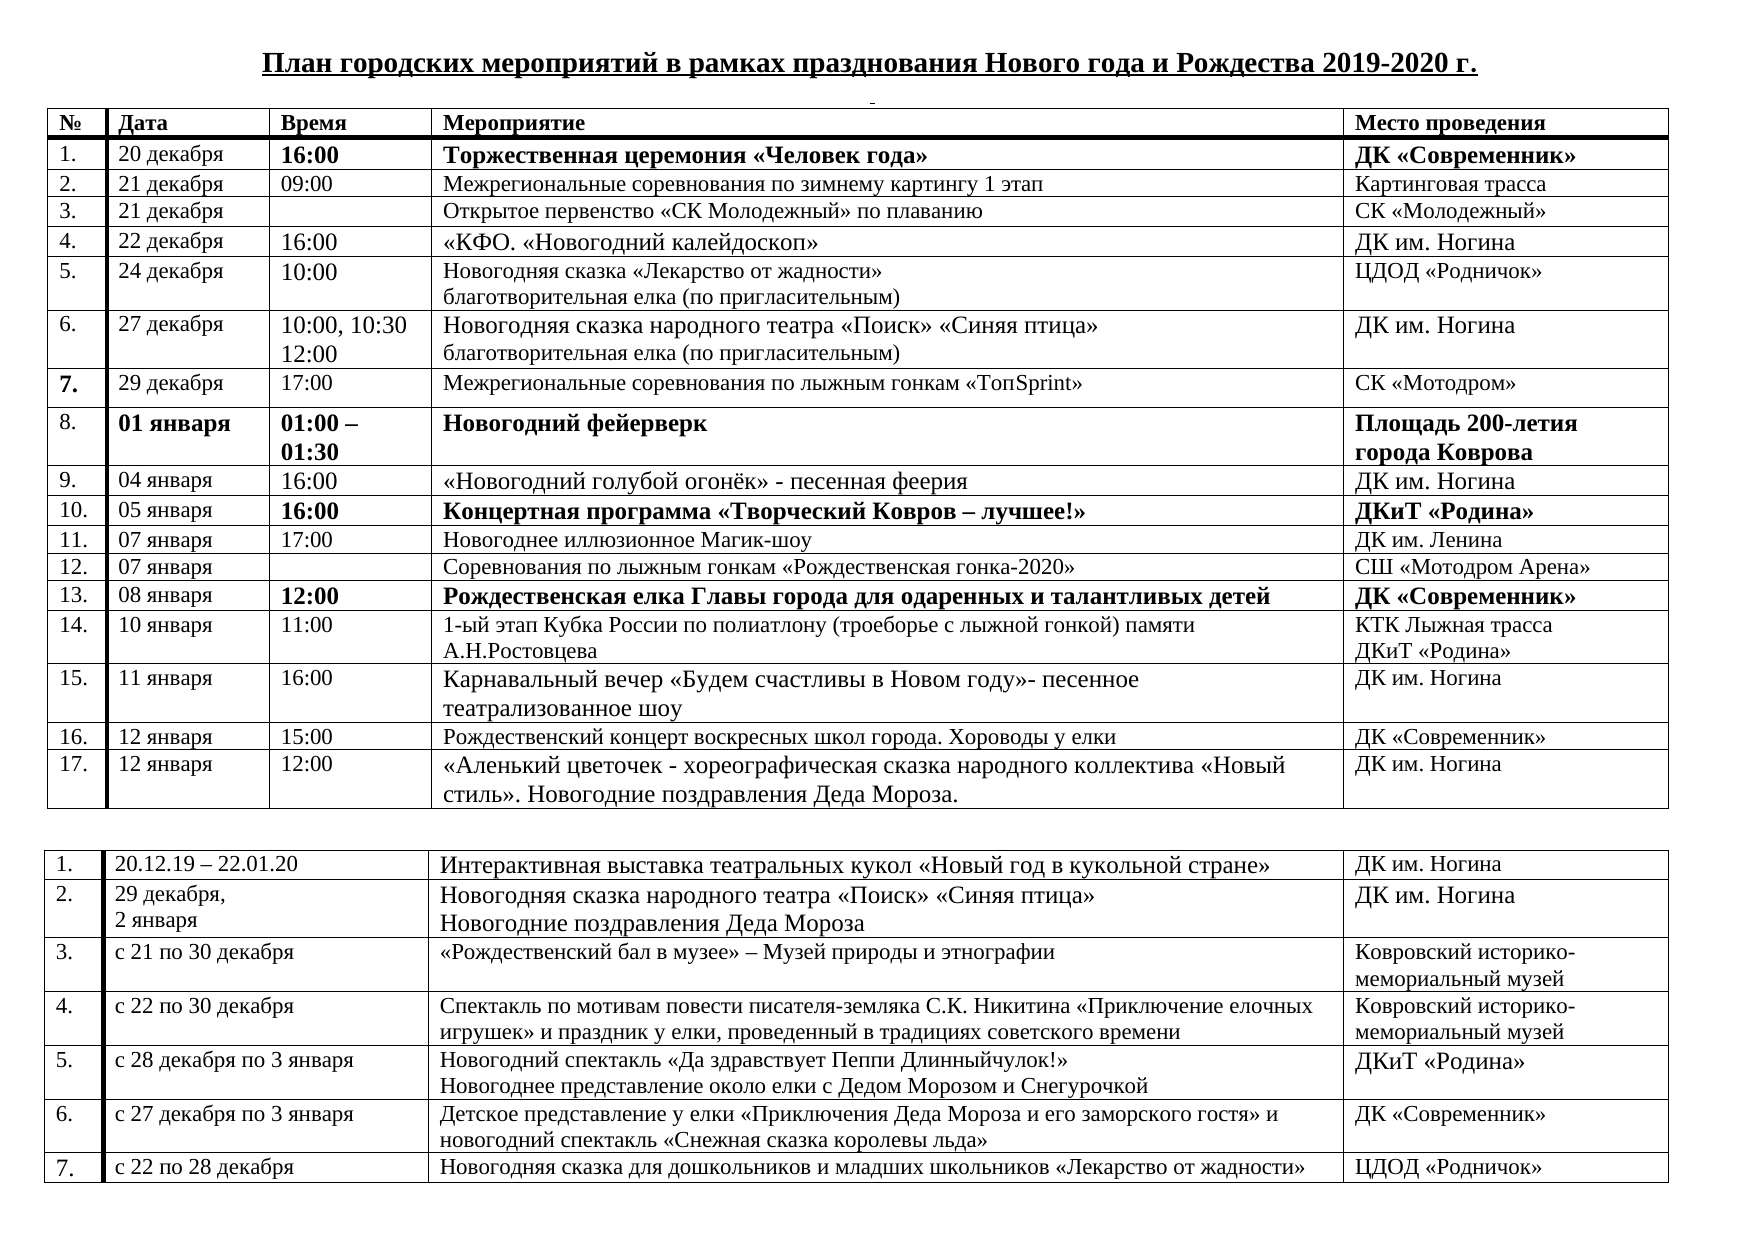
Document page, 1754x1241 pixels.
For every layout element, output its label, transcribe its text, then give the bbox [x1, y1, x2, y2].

table_cell Новогодний фейерверк [432, 408, 1343, 465]
table_cell Открытое первенство «СК Молодежный» по плаванию [432, 197, 1343, 226]
table_cell 20 декабря [109, 140, 269, 169]
table_cell 16:00 [270, 140, 431, 169]
table_header 1. [45, 851, 101, 879]
table_cell 16:00 [270, 466, 431, 495]
table_cell 05 января [109, 496, 269, 525]
table_cell 15:00 [270, 723, 431, 749]
table_cell СК «Молодежный» [1344, 197, 1668, 226]
table_cell 4. [45, 992, 101, 1045]
table_header Мероприятие [432, 109, 1343, 135]
table_cell 11:00 [270, 611, 431, 663]
table_cell СК «Мотодром» [1344, 369, 1668, 407]
table_cell 12. [48, 554, 105, 580]
table_cell 29 декабря [109, 369, 269, 407]
table_cell Ковровский историко-мемориальный музей [1344, 938, 1668, 991]
table_cell 4. [48, 227, 105, 256]
table_cell Новогоднее иллюзионное Магик-шоу [432, 526, 1343, 552]
table_cell ДК им. Ногина [1344, 466, 1668, 495]
table_cell 01 января [109, 408, 269, 465]
table_cell 6. [48, 311, 105, 368]
table_header 20.12.19 – 22.01.20 [106, 851, 428, 879]
table_cell 9. [48, 466, 105, 495]
table_cell 07 января [109, 554, 269, 580]
table_cell ДКиТ «Родина» [1344, 496, 1668, 525]
table_cell 16. [48, 723, 105, 749]
table_cell 12:00 [270, 581, 431, 609]
table_cell 10:00 [270, 257, 431, 309]
table_cell 3. [45, 938, 101, 991]
table_cell «Рождественский бал в музее» – Музей природы и этнографии [429, 938, 1343, 991]
table_cell 13. [48, 581, 105, 609]
table_cell 3. [48, 197, 105, 226]
table_cell с 22 по 30 декабря [106, 992, 428, 1045]
table_cell 12 января [109, 723, 269, 749]
table_cell ДК им. Ногина [1344, 227, 1668, 256]
table_cell «Аленький цветочек - хореографическая сказка народного коллектива «Новый стиль». Новогодние поздравления Деда Мороза. [432, 750, 1343, 808]
table_cell «Новогодний голубой огонёк» - песенная феерия [432, 466, 1343, 495]
table_cell ДК им. Ногина [1344, 311, 1668, 368]
table_cell КТК Лыжная трасса ДКиТ «Родина» [1344, 611, 1668, 663]
table_cell [270, 554, 431, 580]
table_cell Картинговая трасса [1344, 170, 1668, 196]
table_cell 10:00, 10:30 12:00 [270, 311, 431, 368]
table_cell 12:00 [270, 750, 431, 808]
table_header Место проведения [1344, 109, 1668, 135]
table_cell ЦДОД «Родничок» [1344, 257, 1668, 309]
table_cell 6. [45, 1100, 101, 1152]
table_cell Новогодний спектакль «Да здравствует Пеппи Длинныйчулок!» Новогоднее представление около елки с Дедом Морозом и Снегурочкой [429, 1046, 1343, 1098]
table_cell Новогодняя сказка для дошкольников и младших школьников «Лекарство от жадности» [429, 1153, 1343, 1182]
table_cell 7. [48, 369, 105, 407]
table_cell [270, 197, 431, 226]
table_cell 7. [45, 1153, 101, 1182]
table_cell 12 января [109, 750, 269, 808]
table_cell 1. [48, 140, 105, 169]
table_cell Рождественский концерт воскресных школ города. Хороводы у елки [432, 723, 1343, 749]
table_cell с 21 по 30 декабря [106, 938, 428, 991]
table_cell ДК им. Ногина [1344, 750, 1668, 808]
table_cell 22 декабря [109, 227, 269, 256]
table_cell с 22 по 28 декабря [106, 1153, 428, 1182]
table_header Дата [109, 109, 269, 135]
table_cell 16:00 [270, 227, 431, 256]
table_cell Новогодняя сказка народного театра «Поиск» «Синяя птица» благотворительная елка (по пригласительным) [432, 311, 1343, 368]
table_cell Рождественская елка Главы города для одаренных и талантливых детей [432, 581, 1343, 609]
table_cell Межрегиональные соревнования по лыжным гонкам «ТопSprint» [432, 369, 1343, 407]
table_cell Карнавальный вечер «Будем счастливы в Новом году»- песенное театрализованное шоу [432, 664, 1343, 722]
table_cell «КФО. «Новогодний калейдоскоп» [432, 227, 1343, 256]
table_cell с 27 декабря по 3 января [106, 1100, 428, 1152]
table_cell 11. [48, 526, 105, 552]
text План городских мероприятий в рамках празднования Нового года и Рождества 2019-2020 г. [59, 44, 1680, 80]
table_cell 16:00 [270, 664, 431, 722]
table_cell ДК им. Ногина [1344, 664, 1668, 722]
table_cell 2. [45, 880, 101, 937]
table_cell Спектакль по мотивам повести писателя-земляка С.К. Никитина «Приключение елочных игрушек» и праздник у елки, проведенный в традициях советского времени [429, 992, 1343, 1045]
table_cell 01:00 – 01:30 [270, 408, 431, 465]
table_cell Концертная программа «Творческий Ковров – лучшее!» [432, 496, 1343, 525]
table_cell 17. [48, 750, 105, 808]
table_cell 11 января [109, 664, 269, 722]
table_cell Ковровский историко-мемориальный музей [1344, 992, 1668, 1045]
table_header ДК им. Ногина [1344, 851, 1668, 879]
table_cell 08 января [109, 581, 269, 609]
table_header Время [270, 109, 431, 135]
table_cell Детское представление у елки «Приключения Деда Мороза и его заморского гостя» и новогодний спектакль «Снежная сказка королевы льда» [429, 1100, 1343, 1152]
table_cell ДК «Современник» [1344, 723, 1668, 749]
table_cell 15. [48, 664, 105, 722]
table_cell 5. [45, 1046, 101, 1098]
table_cell 17:00 [270, 369, 431, 407]
table_cell ДК «Современник» [1344, 140, 1668, 169]
table_cell 21 декабря [109, 170, 269, 196]
table_cell СШ «Мотодром Арена» [1344, 554, 1668, 580]
table_cell 10 января [109, 611, 269, 663]
table_cell 2. [48, 170, 105, 196]
table_cell 04 января [109, 466, 269, 495]
table_cell 21 декабря [109, 197, 269, 226]
table_cell ДК им. Ногина [1344, 880, 1668, 937]
table_header Интерактивная выставка театральных кукол «Новый год в кукольной стране» [429, 851, 1343, 879]
table_cell 14. [48, 611, 105, 663]
table_cell ЦДОД «Родничок» [1344, 1153, 1668, 1182]
table_cell ДК «Современник» [1344, 581, 1668, 609]
table_cell 16:00 [270, 496, 431, 525]
table_cell ДКиТ «Родина» [1344, 1046, 1668, 1098]
table_cell Новогодняя сказка народного театра «Поиск» «Синяя птица» Новогодние поздравления Деда Мороза [429, 880, 1343, 937]
table_cell 24 декабря [109, 257, 269, 309]
table_cell 09:00 [270, 170, 431, 196]
table_cell 1-ый этап Кубка России по полиатлону (троеборье с лыжной гонкой) памяти А.Н.Ростовцева [432, 611, 1343, 663]
table_cell Торжественная церемония «Человек года» [432, 140, 1343, 169]
table_cell Соревнования по лыжным гонкам «Рождественская гонка-2020» [432, 554, 1343, 580]
table_cell 8. [48, 408, 105, 465]
table_cell 07 января [109, 526, 269, 552]
table_cell Площадь 200-летия города Коврова [1344, 408, 1668, 465]
table_header № [48, 109, 105, 135]
table_cell Межрегиональные соревнования по зимнему картингу 1 этап [432, 170, 1343, 196]
table_cell 27 декабря [109, 311, 269, 368]
table_cell 29 декабря, 2 января [106, 880, 428, 937]
table_cell 10. [48, 496, 105, 525]
table_cell 5. [48, 257, 105, 309]
table_cell ДК им. Ленина [1344, 526, 1668, 552]
table_cell Новогодняя сказка «Лекарство от жадности» благотворительная елка (по пригласительным) [432, 257, 1343, 309]
table_cell 17:00 [270, 526, 431, 552]
table_cell с 28 декабря по 3 января [106, 1046, 428, 1098]
table_cell ДК «Современник» [1344, 1100, 1668, 1152]
